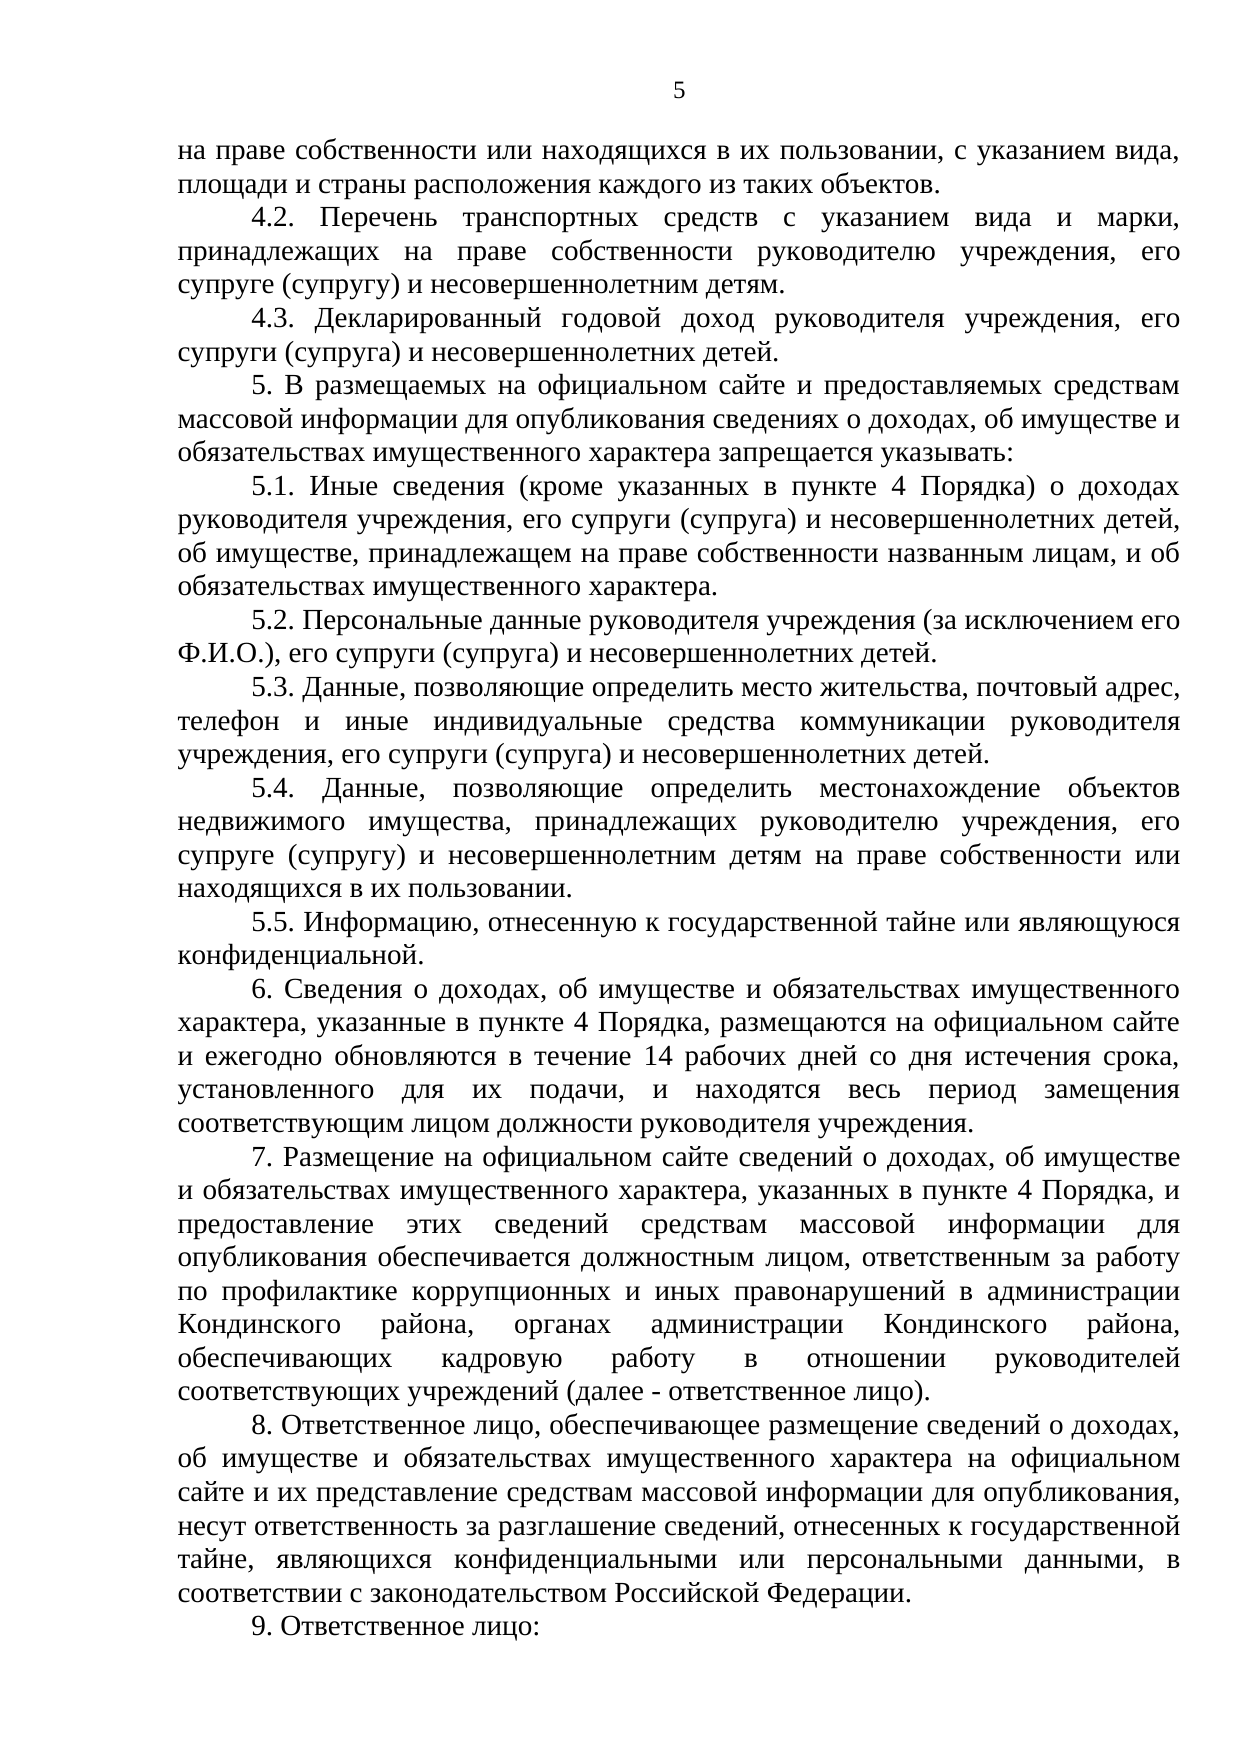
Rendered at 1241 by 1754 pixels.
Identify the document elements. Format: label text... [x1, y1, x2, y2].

text 5.5. Информацию, отнесенную к государственной тайне или являющуюся конфиденциальной. [177, 904, 1181, 971]
text 4.2. Перечень транспортных средств с указанием вида и марки, принадлежащих на праве собственности руководителю учреждения, его супруге (супругу) и несовершеннолетним детям. [177, 199, 1181, 300]
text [177, 132, 1181, 199]
text 5. В размещаемых на официальном сайте и предоставляемых средствам массовой информации для опубликования сведениях о доходах, об имуществе и обязательствах имущественного характера запрещается указывать: [177, 367, 1181, 468]
text 5.2. Персональные данные руководителя учреждения (за исключением его Ф.И.О.), его супруги (супруга) и несовершеннолетних детей. [177, 602, 1181, 669]
text 8. Ответственное лицо, обеспечивающее размещение сведений о доходах, об имуществе и обязательствах имущественного характера на официальном сайте и их представление средствам массовой информации для опубликования, несут ответственность за разглашение сведений, отнесенных к государственной тайне, являющихся конфиденциальными или персональными данными, в соответствии с законодательством Российской Федерации. [177, 1407, 1181, 1608]
text 5.1. Иные сведения (кроме указанных в пункте 4 Порядка) о доходах руководителя учреждения, его супруги (супруга) и несовершеннолетних детей, об имуществе, принадлежащем на праве собственности названным лицам, и об обязательствах имущественного характера. [177, 468, 1181, 602]
text 7. Размещение на официальном сайте сведений о доходах, об имуществе и обязательствах имущественного характера, указанных в пункте 4 Порядка, и предоставление этих сведений средствам массовой информации для опубликования обеспечивается должностным лицом, ответственным за работу по профилактике коррупционных и иных правонарушений в администрации Кондинского района, органах администрации Кондинского района, обеспечивающих кадровую работу в отношении руководителей соответствующих учреждений (далее - ответственное лицо). [177, 1139, 1181, 1407]
text 9. Ответственное лицо: [177, 1608, 1181, 1642]
text 6. Сведения о доходах, об имуществе и обязательствах имущественного характера, указанные в пункте 4 Порядка, размещаются на официальном сайте и ежегодно обновляются в течение 14 рабочих дней со дня истечения срока, установленного для их подачи, и находятся весь период замещения соответствующим лицом должности руководителя учреждения. [177, 971, 1181, 1139]
text 5.4. Данные, позволяющие определить местонахождение объектов недвижимого имущества, принадлежащих руководителю учреждения, его супруге (супругу) и несовершеннолетним детям на праве собственности или находящихся в их пользовании. [177, 770, 1181, 904]
text 5.3. Данные, позволяющие определить место жительства, почтовый адрес, телефон и иные индивидуальные средства коммуникации руководителя учреждения, его супруги (супруга) и несовершеннолетних детей. [177, 669, 1181, 770]
text 4.3. Декларированный годовой доход руководителя учреждения, его супруги (супруга) и несовершеннолетних детей. [177, 300, 1181, 367]
